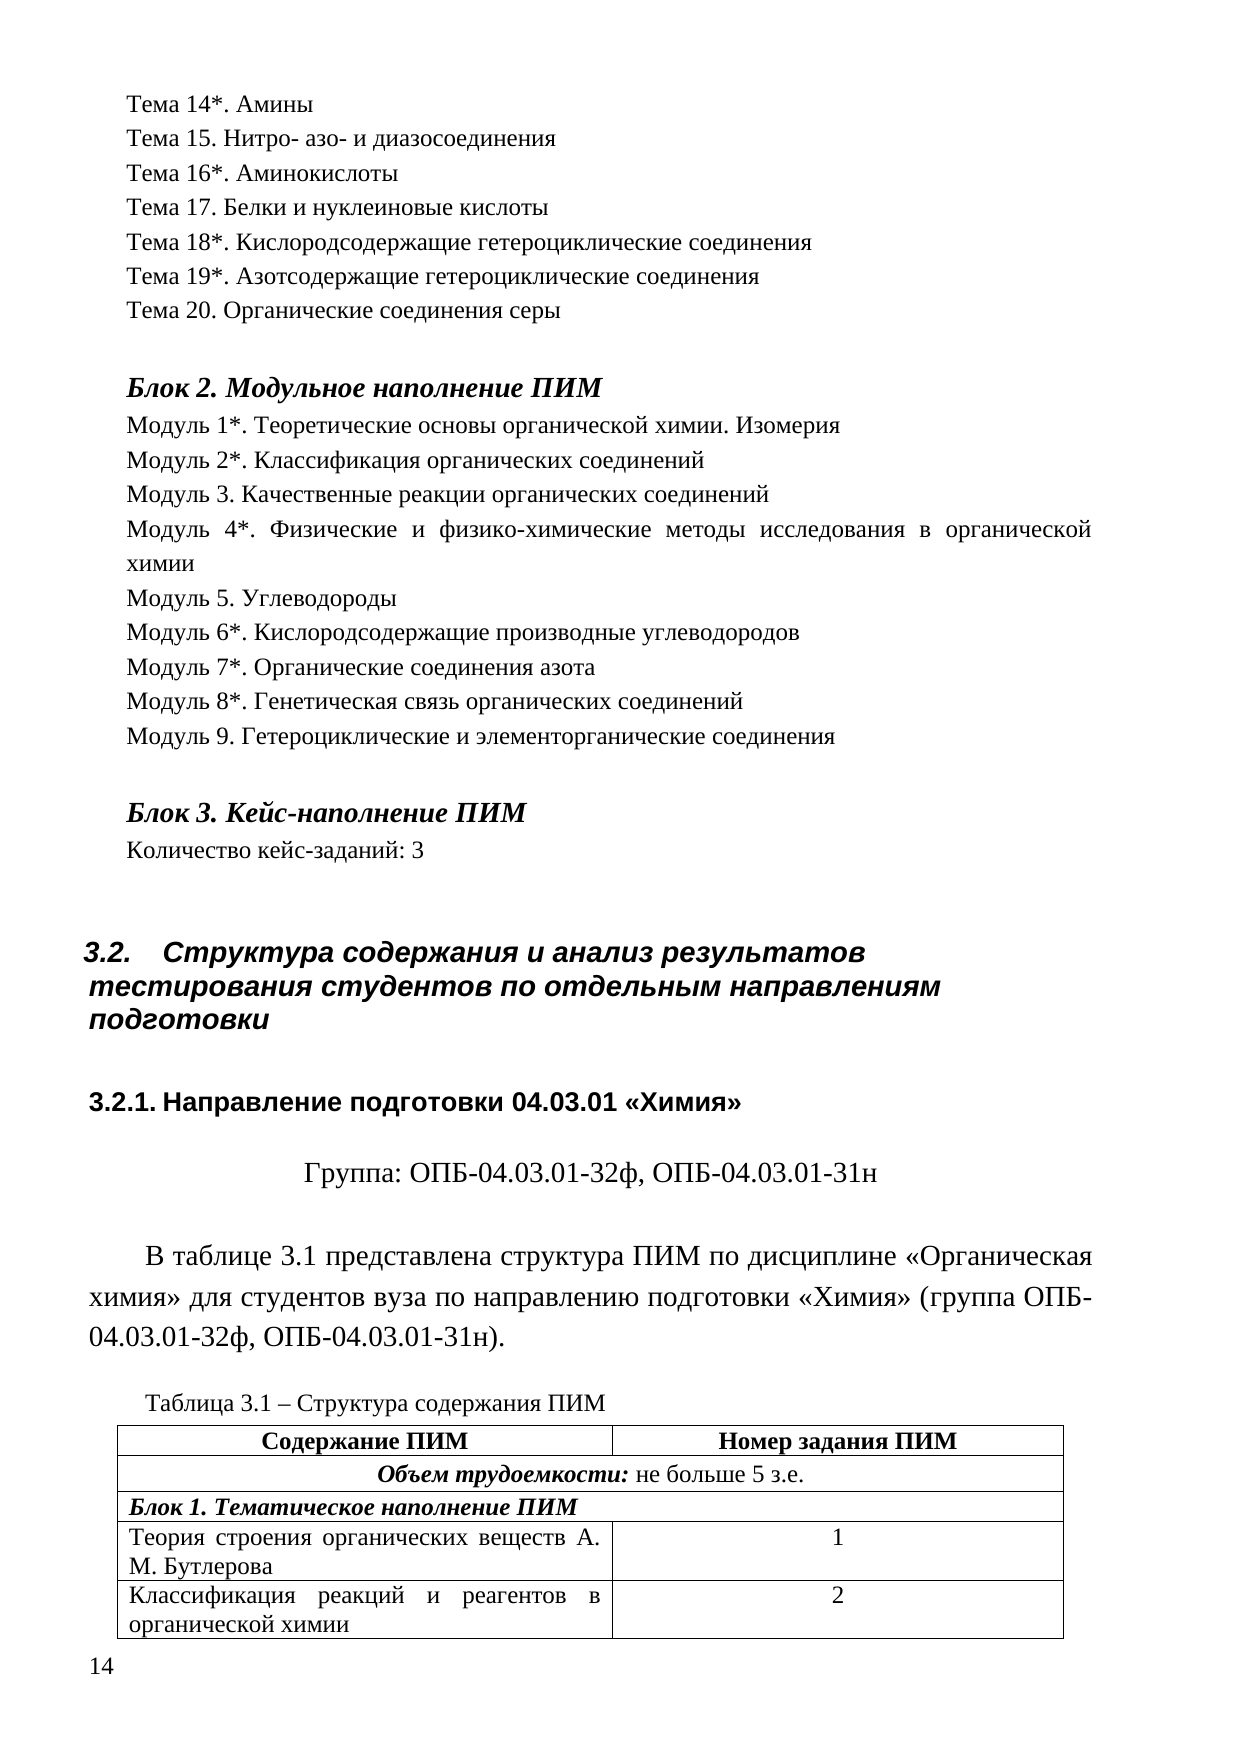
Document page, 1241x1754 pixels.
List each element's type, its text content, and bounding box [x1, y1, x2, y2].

text Таблица 3.1 – Структура содержания ПИМ [89, 1388, 1092, 1417]
table_cell 1 [613, 1522, 1063, 1579]
text Тема 20. Органические соединения серы [126, 296, 1092, 324]
table_cell Блок 1. Тематическое наполнение ПИМ [118, 1492, 1063, 1521]
text Модуль 4*. Физические и физико-химические методы исследования в органической химии [126, 514, 1092, 577]
table_cell Объем трудоемкости: не больше 5 з.е. [118, 1456, 1063, 1491]
text Блок 2. Модульное наполнение ПИМ [126, 370, 1092, 404]
text Тема 18*. Кислородсодержащие гетероциклические соединения [126, 227, 1092, 255]
text Тема 14*. Амины [126, 89, 1092, 117]
text В таблице 3.1 представлена структура ПИМ по дисциплине «Органическая химия» для студентов вуза по направлению подготовки «Химия» (группа ОПБ-04.03.01-32ф, ОПБ-04.03.01-31н). [89, 1238, 1092, 1352]
text Группа: ОПБ-04.03.01-32ф, ОПБ-04.03.01-31н [89, 1155, 1092, 1188]
text Количество кейс-заданий: 3 [126, 836, 1092, 864]
table_cell 2 [613, 1581, 1063, 1638]
text Модуль 6*. Кислородсодержащие производные углеводородов [126, 617, 1092, 646]
table_header Номер задания ПИМ [613, 1426, 1063, 1455]
table_cell Теория строения органических веществ А. М. Бутлерова [118, 1522, 612, 1579]
text Блок 3. Кейс-наполнение ПИМ [126, 795, 1092, 829]
text Тема 16*. Аминокислоты [126, 158, 1092, 186]
text Тема 15. Нитро- азо- и диазосоединения [126, 123, 1092, 152]
text Модуль 8*. Генетическая связь органических соединений [126, 686, 1092, 715]
text Модуль 3. Качественные реакции органических соединений [126, 479, 1092, 508]
table_header Содержание ПИМ [118, 1426, 612, 1455]
text Модуль 9. Гетероциклические и элементорганические соединения [126, 721, 1092, 749]
table_cell Классификация реакций и реагентов в органической химии [118, 1581, 612, 1638]
text Модуль 2*. Классификация органических соединений [126, 445, 1092, 474]
text Модуль 1*. Теоретические основы органической химии. Изомерия [126, 410, 1092, 439]
text Направление подготовки 04.03.01 «Химия» [89, 1086, 1092, 1117]
text Модуль 7*. Органические соединения азота [126, 652, 1092, 681]
subtitle Структура содержания и анализ результатов тестирования студентов по отдельным направлениям подготовки [89, 935, 1092, 1036]
text Тема 17. Белки и нуклеиновые кислоты [126, 192, 1092, 221]
text Модуль 5. Углеводороды [126, 583, 1092, 612]
text Тема 19*. Азотсодержащие гетероциклические соединения [126, 261, 1092, 290]
